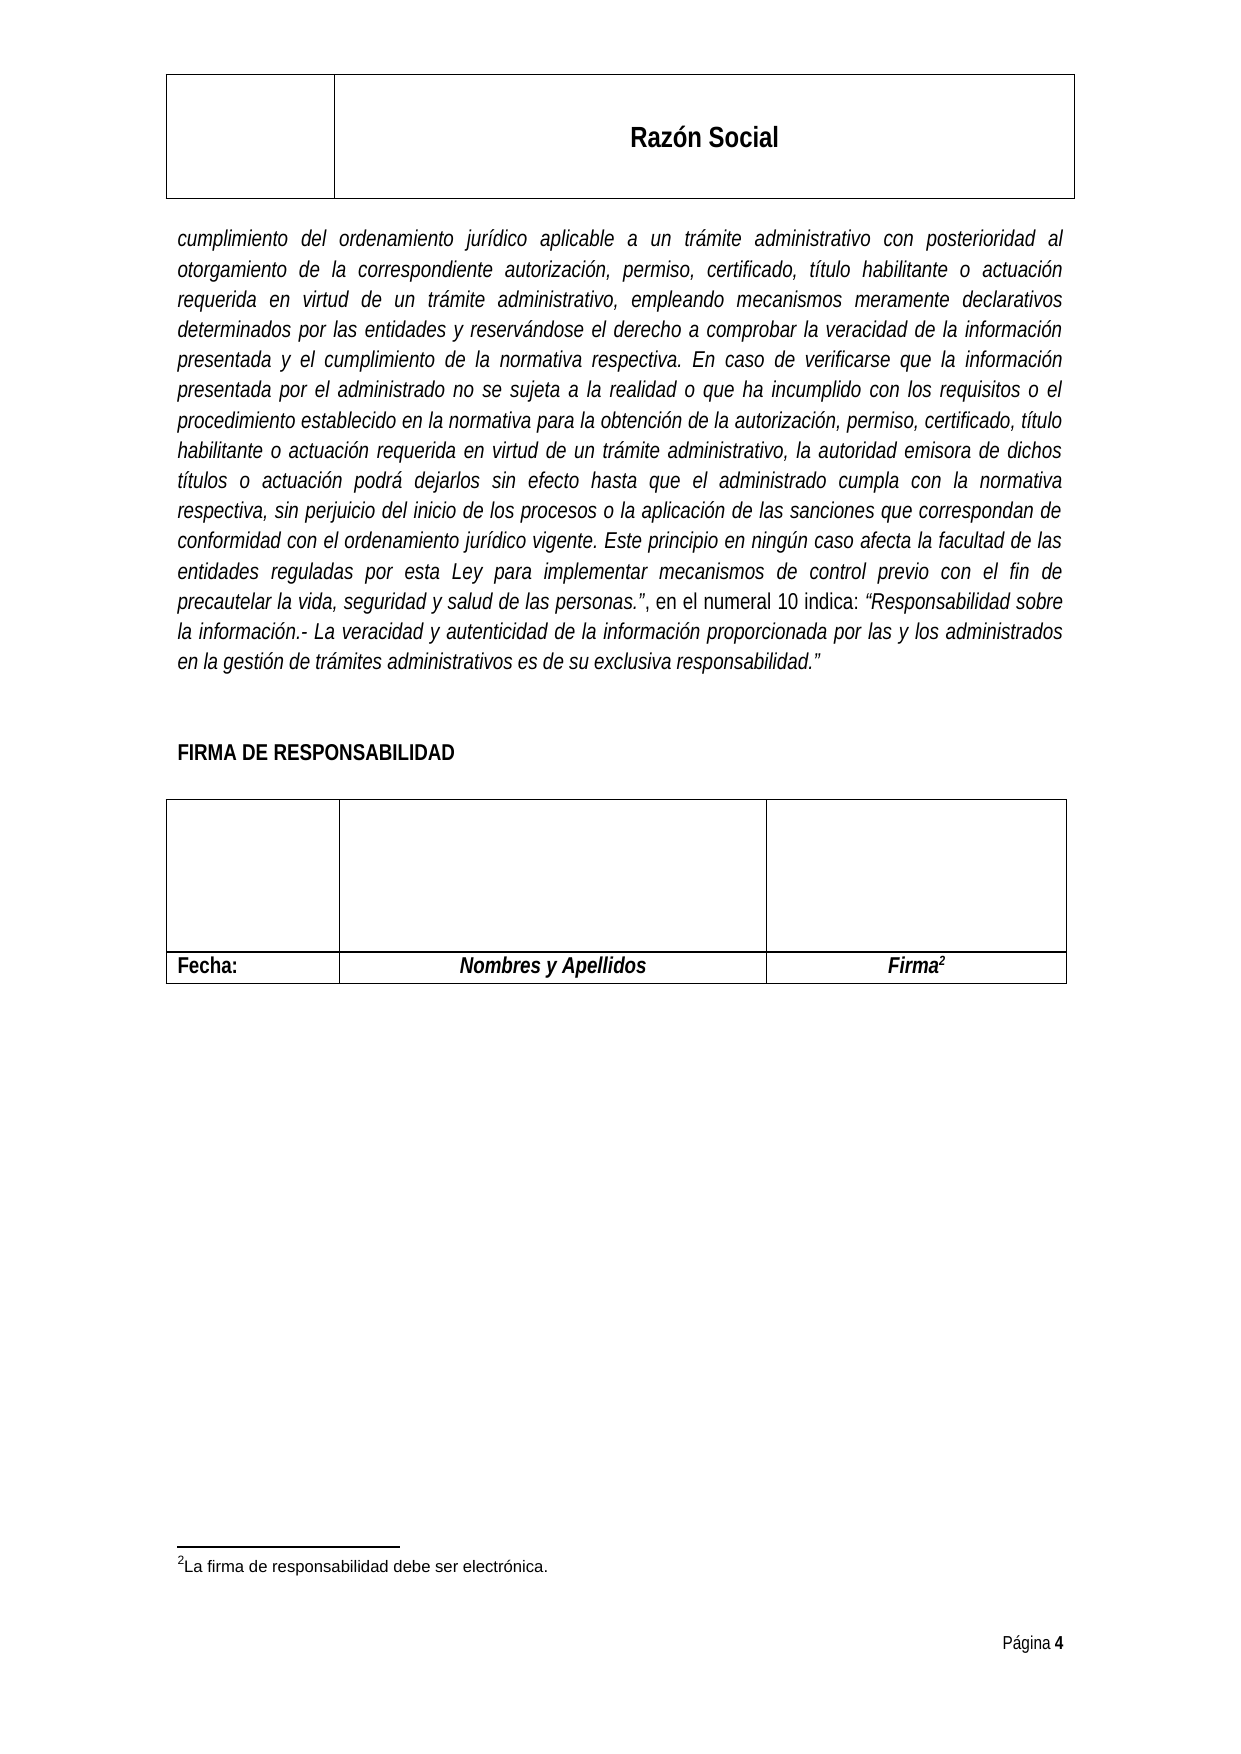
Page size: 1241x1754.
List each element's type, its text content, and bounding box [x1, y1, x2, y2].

table_cell Fecha: [167, 953, 339, 983]
table_header [167, 800, 339, 951]
table_header [767, 800, 1066, 951]
table_header [340, 800, 766, 951]
table_cell Nombres y Apellidos [340, 953, 766, 983]
table_cell Firma [767, 953, 1066, 983]
text FIRMA DE RESPONSABILIDAD [177, 739, 1063, 765]
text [177, 225, 1063, 674]
